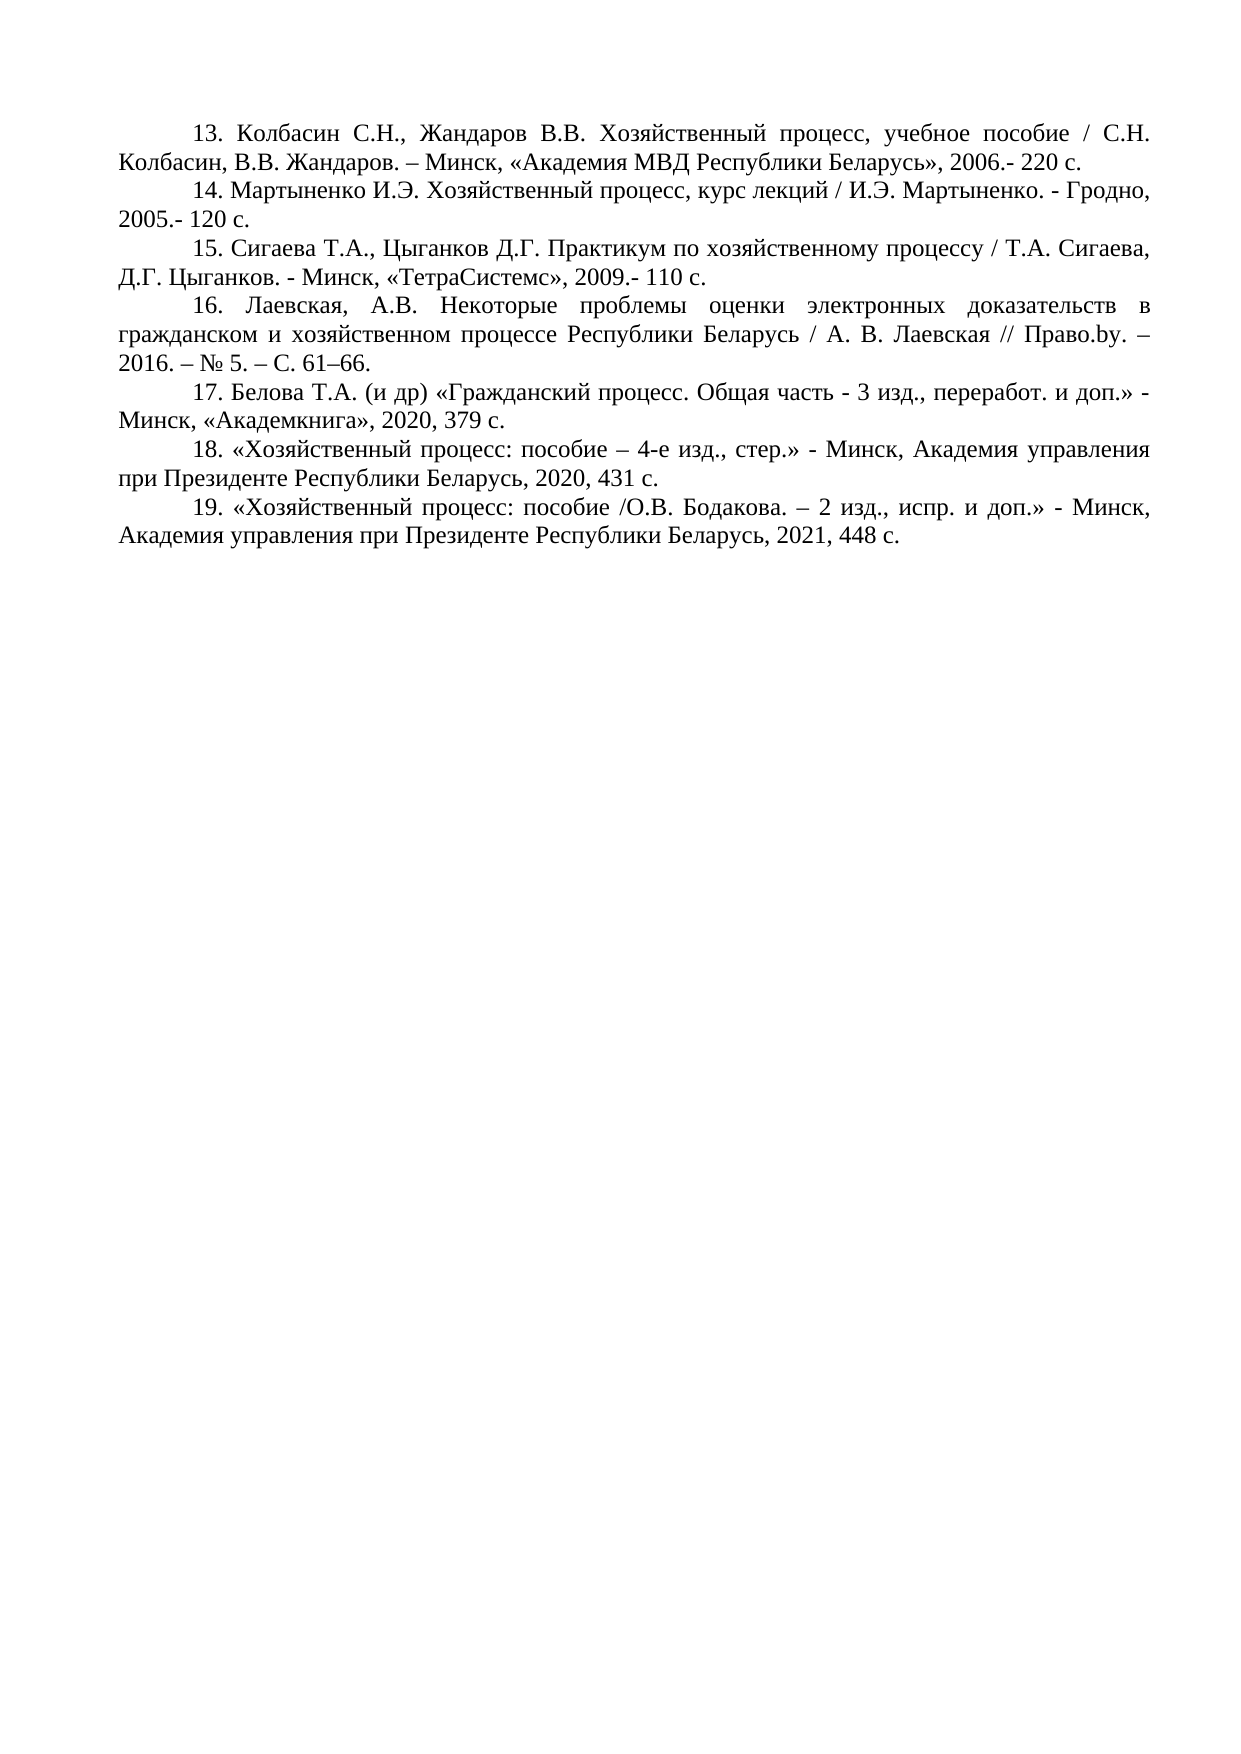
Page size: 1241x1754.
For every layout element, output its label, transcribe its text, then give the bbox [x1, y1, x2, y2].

text 16. Лаевская, А.В. Некоторые проблемы оценки электронных доказательств в гражданском и хозяйственном процессе Республики Беларусь / А. В. Лаевская // Право.by. – 2016. – № 5. – С. 61–66. [118, 291, 1152, 377]
text 14. Мартыненко И.Э. Хозяйственный процесс, курс лекций / И.Э. Мартыненко. - Гродно, 2005.- 120 с. [118, 176, 1152, 233]
text 17. Белова Т.А. (и др) «Гражданский процесс. Общая часть - 3 изд., переработ. и доп.» - Минск, «Академкнига», 2020, 379 с. [118, 377, 1152, 434]
text 18. «Хозяйственный процесс: пособие – 4-е изд., стер.» - Минск, Академия управления при Президенте Республики Беларусь, 2020, 431 с. [118, 434, 1152, 492]
text 13. Колбасин С.Н., Жандаров В.В. Хозяйственный процесс, учебное пособие / С.Н. Колбасин, В.В. Жандаров. – Минск, «Академия МВД Республики Беларусь», 2006.- 220 с. [118, 118, 1152, 176]
text 15. Сигаева Т.А., Цыганков Д.Г. Практикум по хозяйственному процессу / Т.А. Сигаева, Д.Г. Цыганков. - Минск, «ТетраСистемс», 2009.- 110 с. [118, 233, 1152, 291]
text 19. «Хозяйственный процесс: пособие /О.В. Бодакова. – 2 изд., испр. и доп.» - Минск, Академия управления при Президенте Республики Беларусь, 2021, 448 с. [118, 492, 1152, 549]
